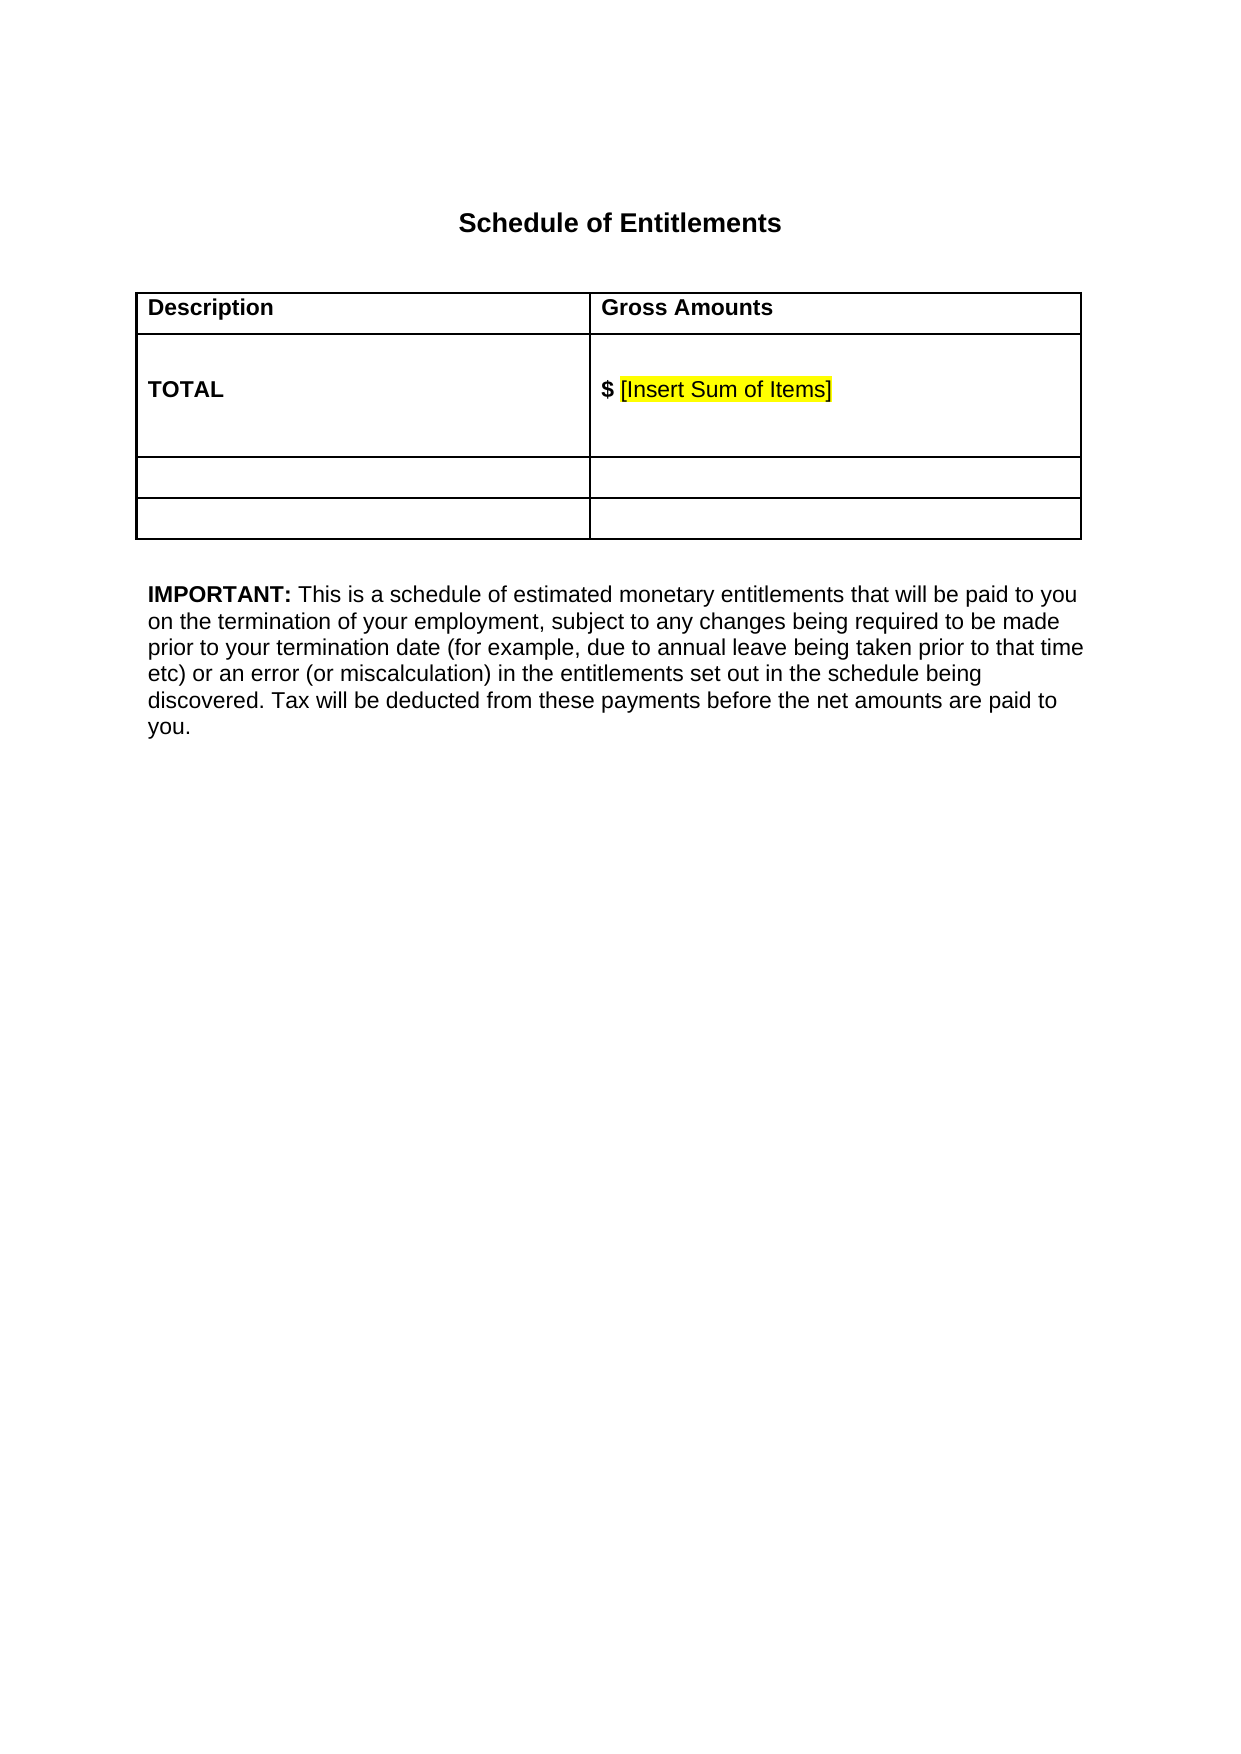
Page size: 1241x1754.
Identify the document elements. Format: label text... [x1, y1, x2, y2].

table_cell [138, 499, 589, 538]
text IMPORTANT: This is a schedule of estimated monetary entitlements that will be paid to you on the termination of your employment, subject to any changes being required to be made prior to your termination date (for example, due to annual leave being taken prior to that time etc) or an error (or miscalculation) in the entitlements set out in the schedule being discovered. Tax will be deducted from these payments before the net amounts are paid to you. [148, 581, 1092, 739]
table_cell [591, 458, 1080, 497]
table_header Gross Amounts [591, 294, 1080, 333]
table_cell TOTAL [138, 335, 589, 456]
table_cell [138, 458, 589, 497]
subtitle Schedule of Entitlements [148, 207, 1092, 238]
table_cell $ [Insert Sum of Items] [591, 335, 1080, 456]
table_cell [591, 499, 1080, 538]
table_header Description [138, 294, 589, 333]
